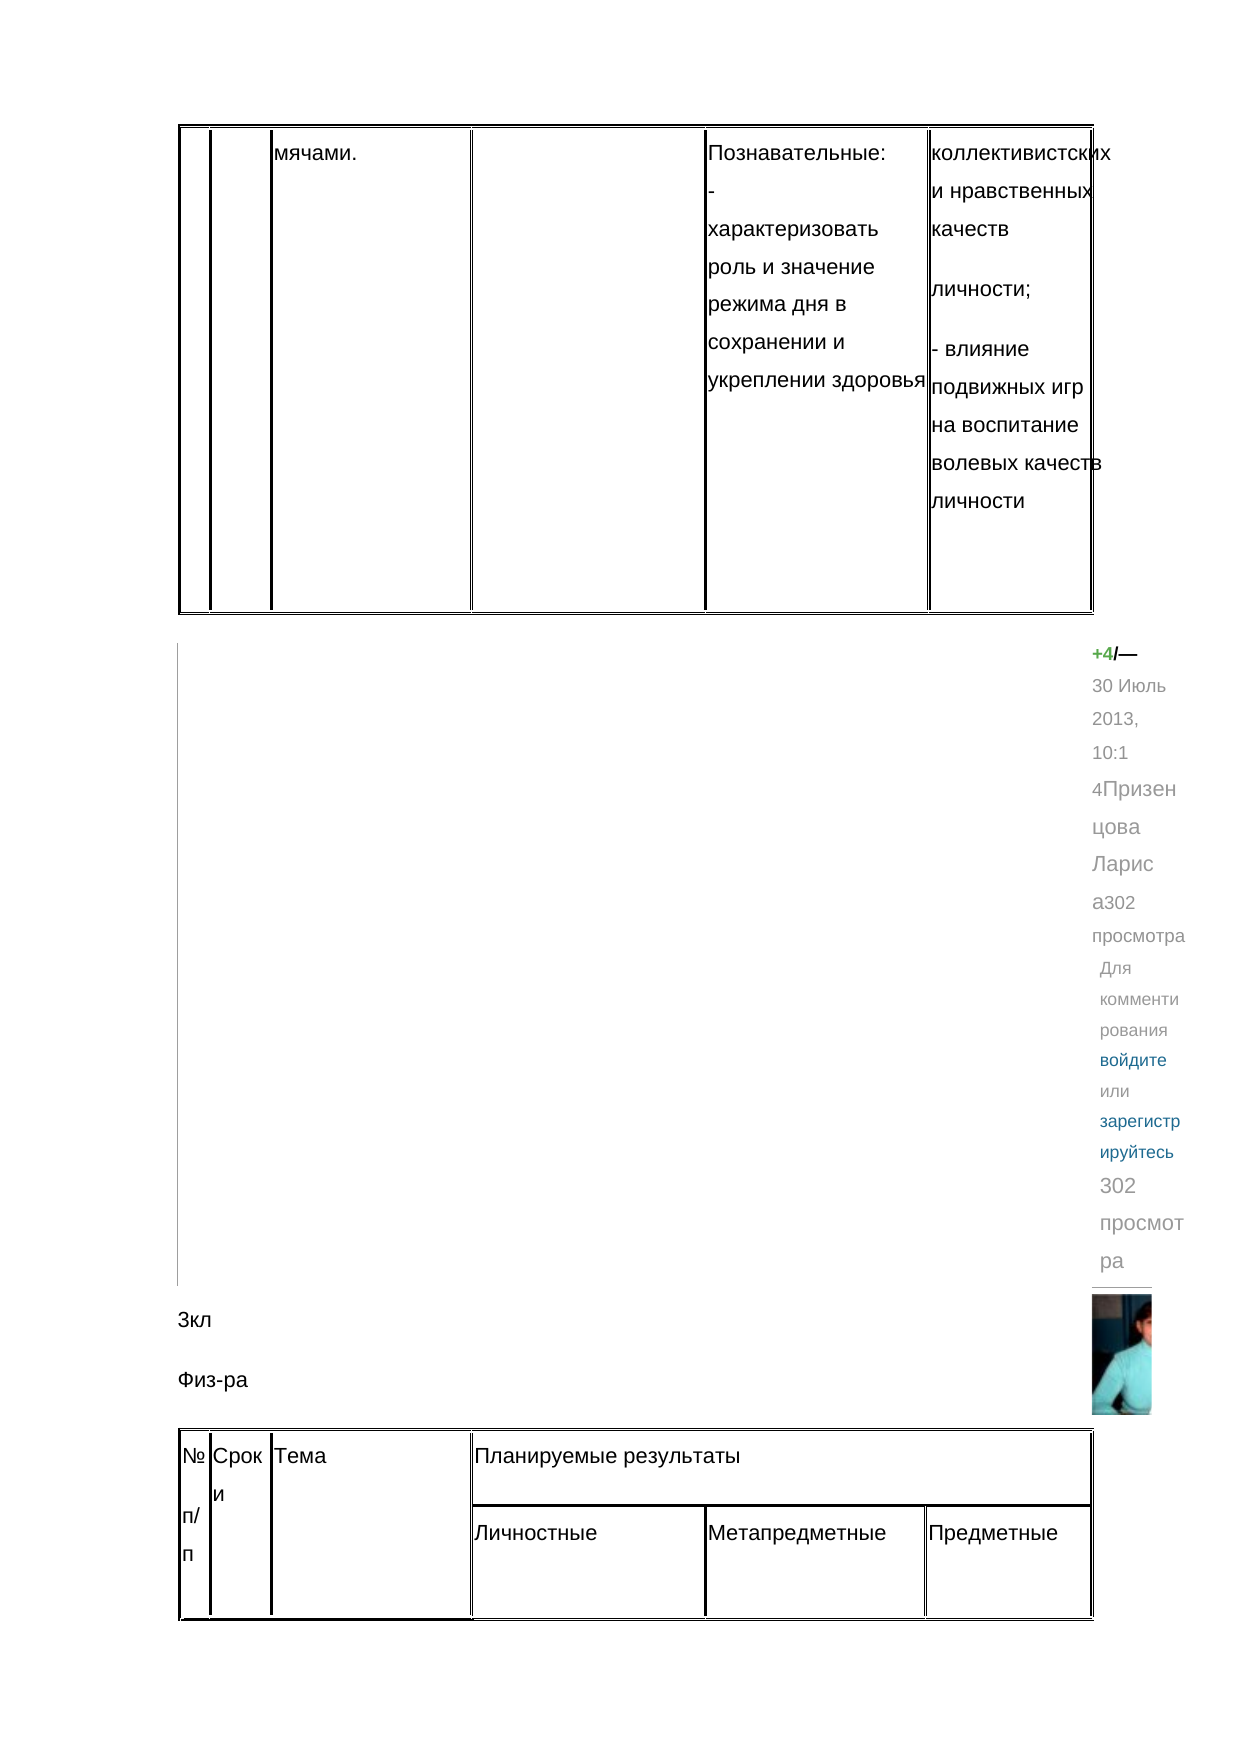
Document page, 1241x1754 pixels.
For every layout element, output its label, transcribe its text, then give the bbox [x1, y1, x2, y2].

picture [1091, 1294, 1152, 1415]
table_header Учитель Воспитатель [177, 118, 1152, 1627]
